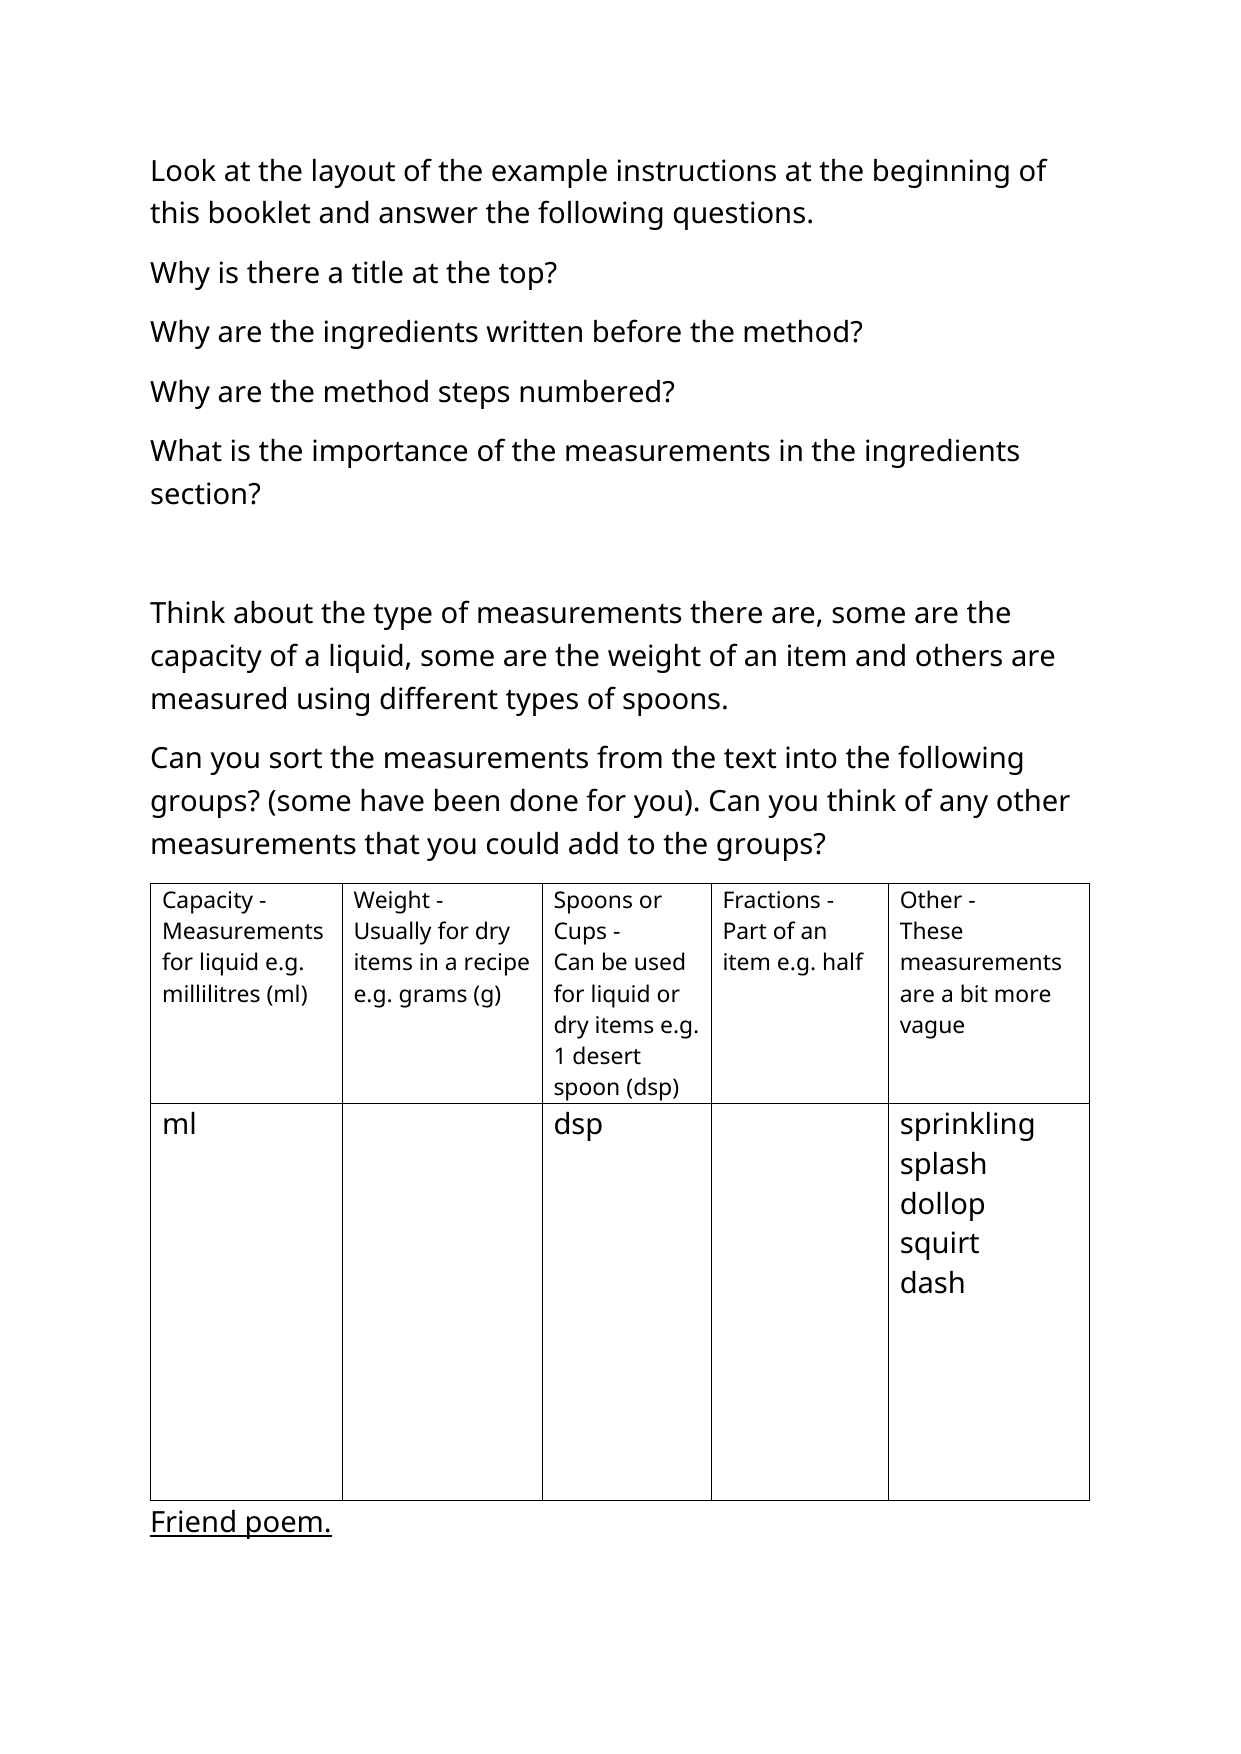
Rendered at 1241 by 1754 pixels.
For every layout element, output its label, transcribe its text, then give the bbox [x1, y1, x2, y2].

text Think about the type of measurements there are, some are the capacity of a liquid, some are the weight of an item and others are measured using different types of spoons. [150, 592, 1090, 718]
table_header Other - These measurements are a bit more vague [889, 884, 1089, 1102]
text Can you sort the measurements from the text into the following groups? (some have been done for you). Can you think of any other measurements that you could add to the groups? [150, 738, 1090, 863]
table_header Capacity - Measurements for liquid e.g. millilitres (ml) [151, 884, 342, 1102]
table_header Fractions - Part of an item e.g. half [712, 884, 888, 1102]
text Look at the layout of the example instructions at the beginning of this booklet and answer the following questions. [150, 150, 1090, 232]
table_cell dsp [543, 1104, 711, 1500]
text Why are the ingredients written before the method? [150, 312, 1090, 351]
table_cell [712, 1104, 888, 1500]
text Why are the method steps numbered? [150, 371, 1090, 411]
table_header Spoons or Cups - Can be used for liquid or dry items e.g. 1 desert spoon (dsp) [543, 884, 711, 1102]
text Why is there a title at the top? [150, 252, 1090, 292]
table_cell [343, 1104, 542, 1500]
text What is the importance of the measurements in the ingredients section? [150, 431, 1090, 513]
table_cell sprinkling splash dollop squirt dash [889, 1104, 1089, 1500]
table_header Weight - Usually for dry items in a recipe e.g. grams (g) [343, 884, 542, 1102]
table_cell ml [151, 1104, 342, 1500]
text Friend poem. [150, 1501, 1090, 1541]
